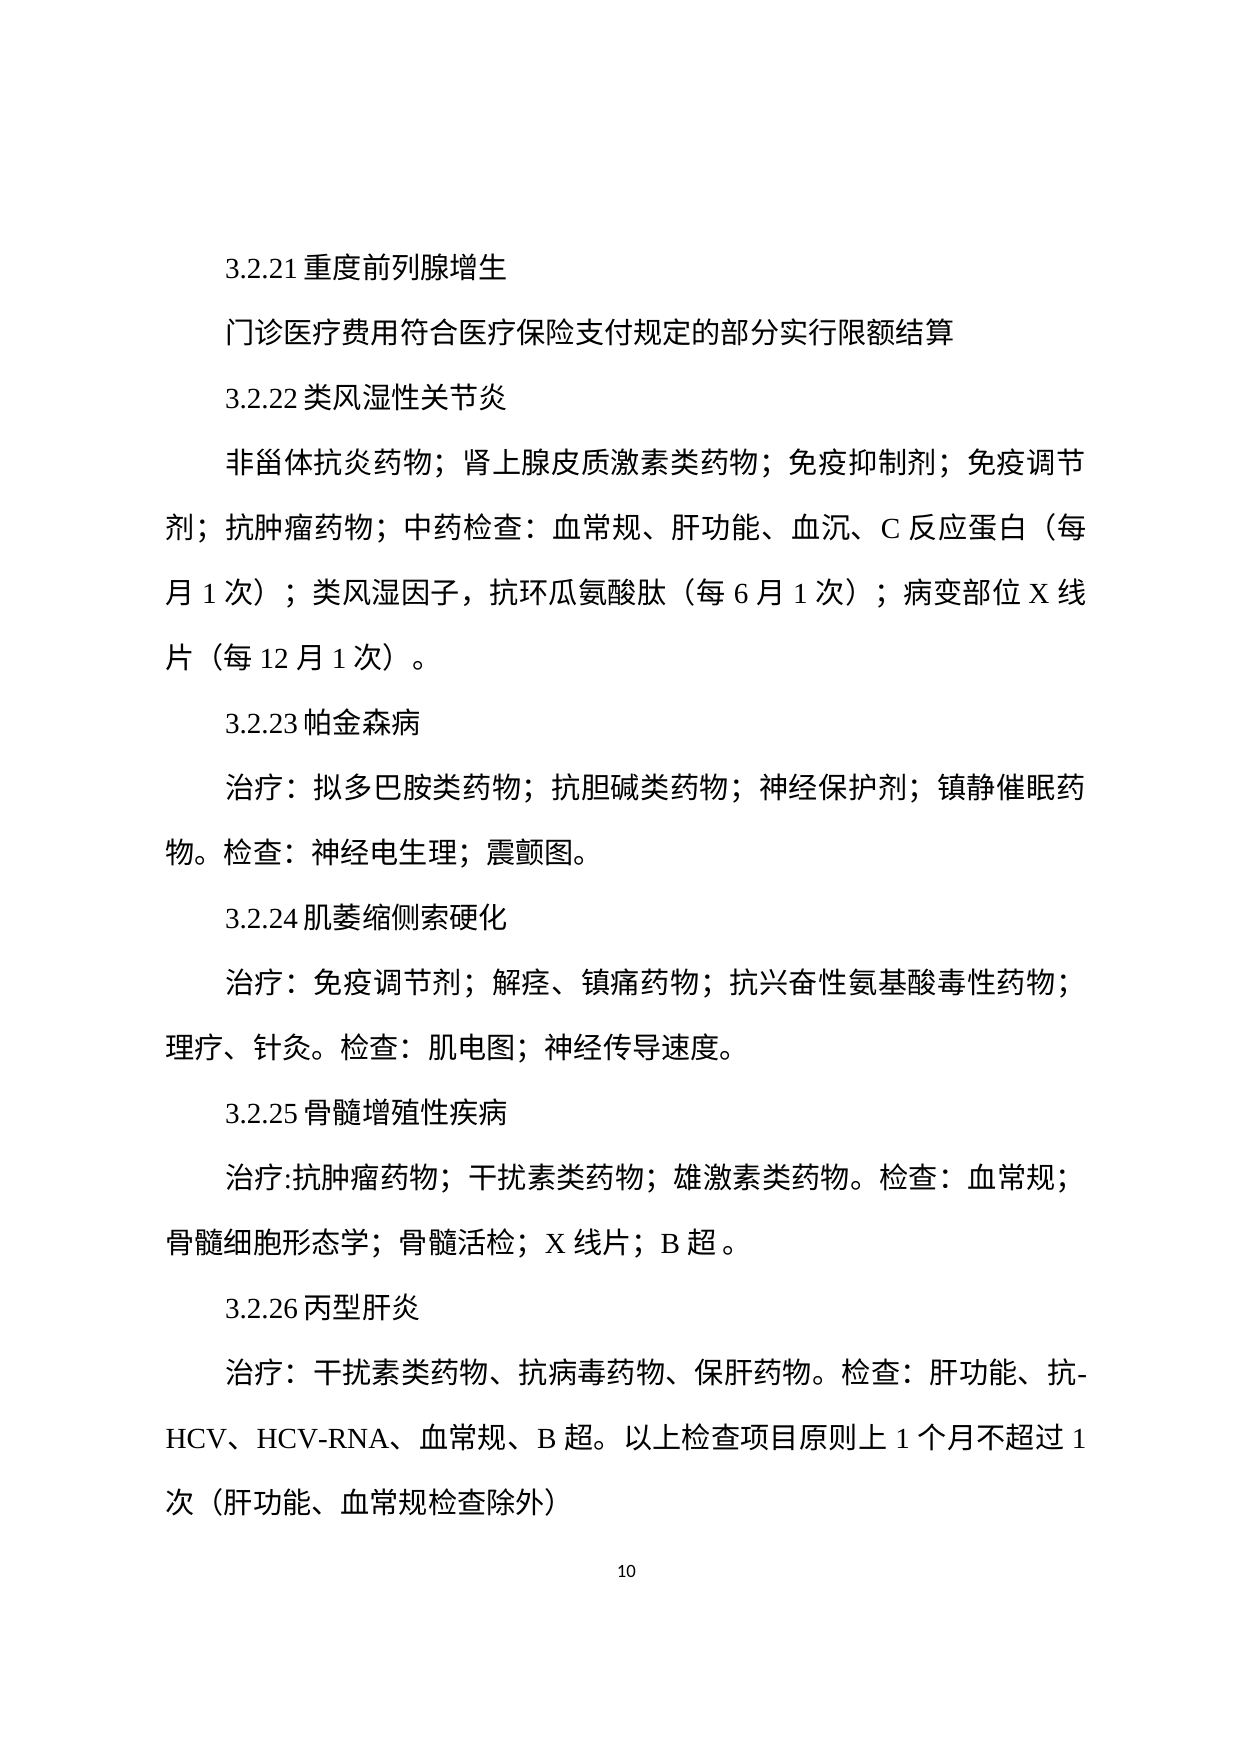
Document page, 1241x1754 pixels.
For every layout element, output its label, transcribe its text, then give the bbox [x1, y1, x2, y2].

text 非甾体抗炎药物；肾上腺皮质激素类药物；免疫抑制剂；免疫调节剂；抗肿瘤药物；中药检查：血常规、肝功能、血沉、C 反应蛋白（每月 1 次）；类风湿因子，抗环瓜氨酸肽（每 6 月 1 次）；病变部位X 线片（每 12 月 1 次）。 [165, 428, 1087, 688]
text 治疗:抗肿瘤药物；干扰素类药物；雄激素类药物。检查：血常规；骨髓细胞形态学；骨髓活检；X 线片；B 超 。 [165, 1143, 1087, 1273]
text 3.2.24肌萎缩侧索硬化 [165, 883, 1087, 948]
text 3.2.21重度前列腺增生 [165, 233, 1087, 298]
text 治疗：免疫调节剂；解痉、镇痛药物；抗兴奋性氨基酸毒性药物；理疗、针灸。检查：肌电图；神经传导速度。 [165, 948, 1087, 1078]
text 治疗：干扰素类药物、抗病毒药物、保肝药物。检查：肝功能、抗-HCV、HCV-RNA、血常规、B 超。以上检查项目原则上 1 个月不超过 1 次（肝功能、血常规检查除外） [165, 1338, 1087, 1533]
text 3.2.22类风湿性关节炎 [165, 363, 1087, 428]
text 3.2.23帕金森病 [165, 688, 1087, 753]
text 3.2.26丙型肝炎 [165, 1273, 1087, 1338]
text 3.2.25骨髓增殖性疾病 [165, 1078, 1087, 1143]
text 门诊医疗费用符合医疗保险支付规定的部分实行限额结算 [165, 298, 1087, 363]
text 治疗：拟多巴胺类药物；抗胆碱类药物；神经保护剂；镇静催眠药物。检查：神经电生理；震颤图。 [165, 753, 1087, 883]
